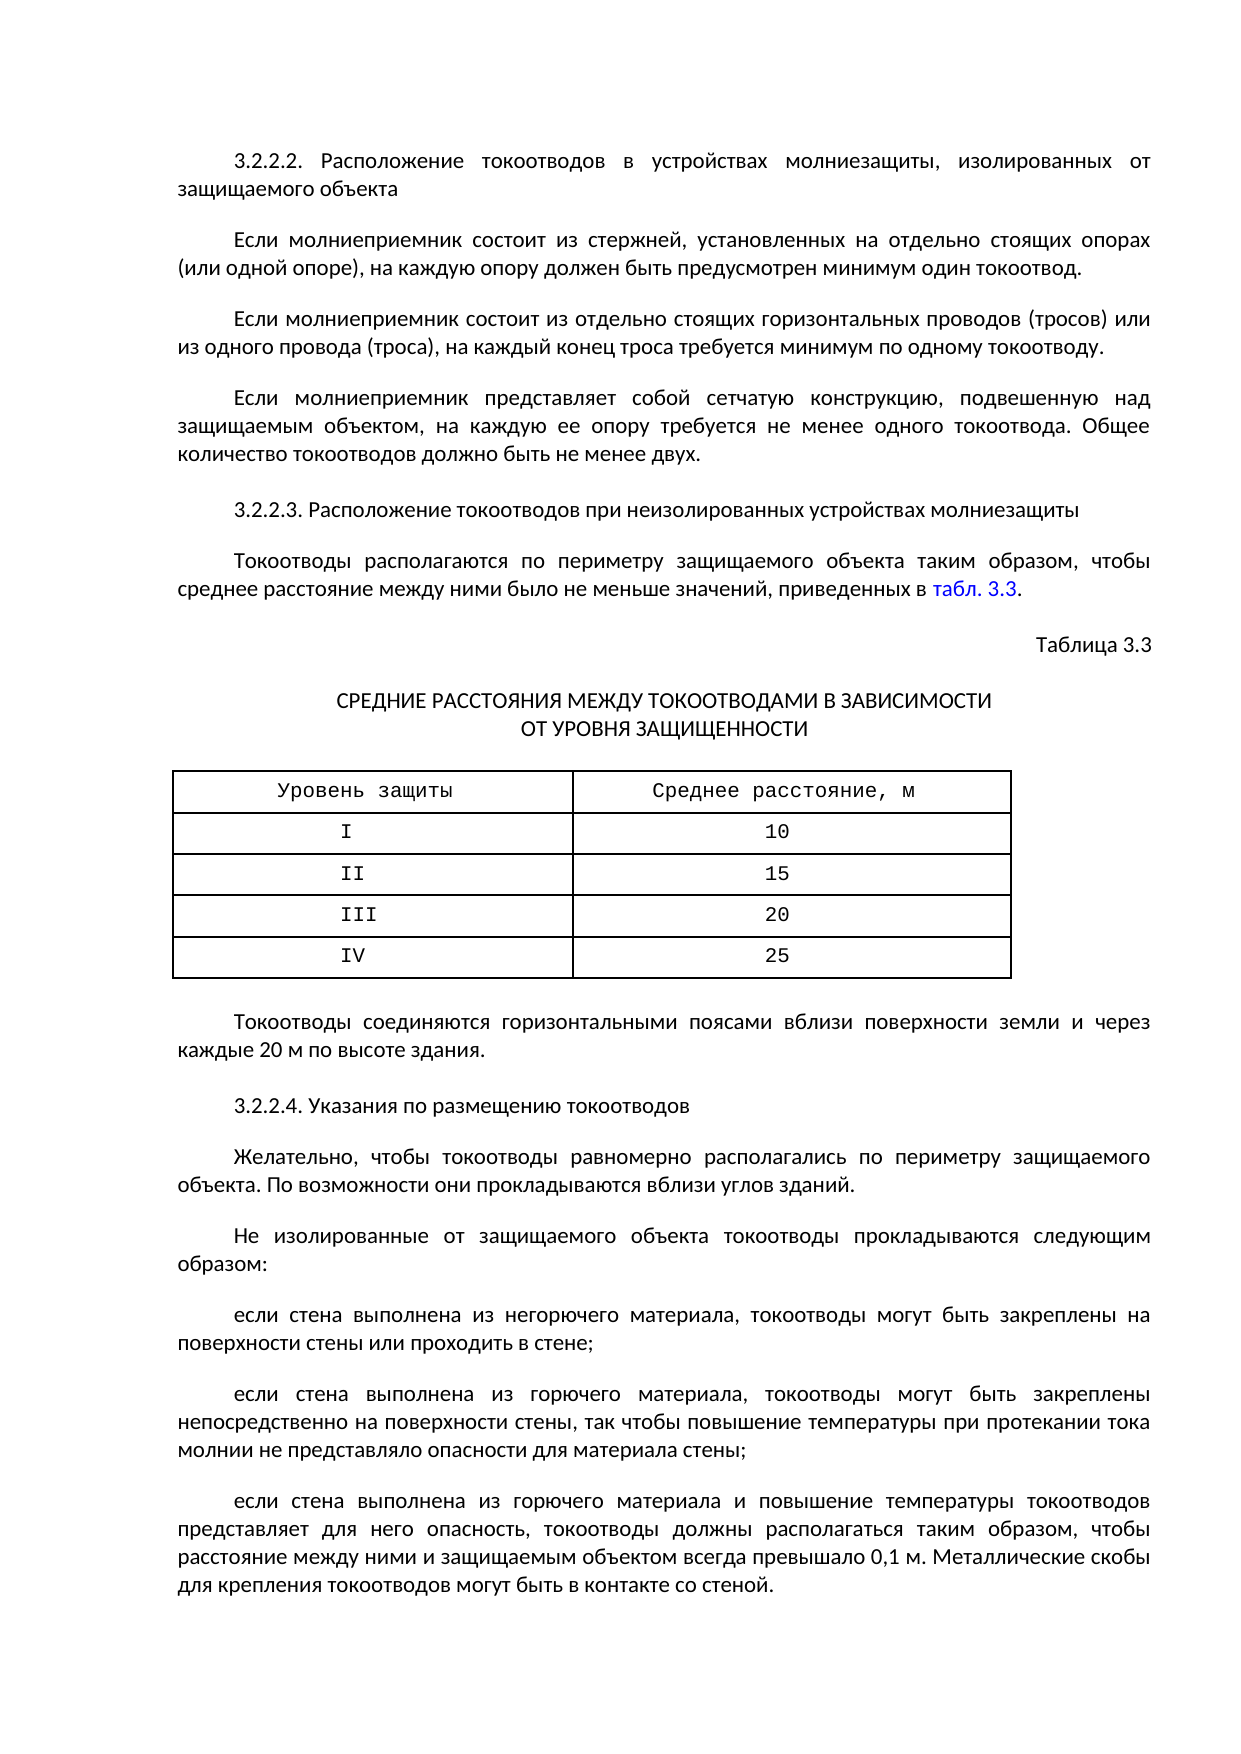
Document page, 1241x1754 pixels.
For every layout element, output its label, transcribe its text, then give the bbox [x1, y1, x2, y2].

text если стена выполнена из горючего материала, токоотводы могут быть закреплены непосредственно на поверхности стены, так чтобы повышение температуры при протекании тока молнии не представляло опасности для материала стены; [177, 1379, 1152, 1463]
text Если молниеприемник состоит из стержней, установленных на отдельно стоящих опорах (или одной опоре), на каждую опору должен быть предусмотрен минимум один токоотвод. [177, 225, 1152, 281]
text Если молниеприемник представляет собой сетчатую конструкцию, подвешенную над защищаемым объектом, на каждую ее опору требуется не менее одного токоотвода. Общее количество токоотводов должно быть не менее двух. [177, 383, 1152, 467]
table_cell 20 [574, 896, 1010, 936]
table_cell I [174, 814, 572, 853]
text 3.2.2.4. Указания по размещению токоотводов [177, 1091, 1152, 1119]
table_cell 10 [574, 814, 1010, 853]
text Не изолированные от защищаемого объекта токоотводы прокладываются следующим образом: [177, 1221, 1152, 1277]
text Если молниеприемник состоит из отдельно стоящих горизонтальных проводов (тросов) или из одного провода (троса), на каждый конец троса требуется минимум по одному токоотводу. [177, 304, 1152, 360]
text если стена выполнена из горючего материала и повышение температуры токоотводов представляет для него опасность, токоотводы должны располагаться таким образом, чтобы расстояние между ними и защищаемым объектом всегда превышало 0,1 м. Металлические скобы для крепления токоотводов могут быть в контакте со стеной. [177, 1486, 1152, 1598]
text ОТ УРОВНЯ ЗАЩИЩЕННОСТИ [177, 714, 1152, 742]
text СРЕДНИЕ РАССТОЯНИЯ МЕЖДУ ТОКООТВОДАМИ В ЗАВИСИМОСТИ [177, 686, 1152, 714]
table_cell III [174, 896, 572, 936]
text если стена выполнена из негорючего материала, токоотводы могут быть закреплены на поверхности стены или проходить в стене; [177, 1300, 1152, 1356]
table_cell 15 [574, 855, 1010, 894]
table_cell II [174, 855, 572, 894]
table_header Уровень защиты [174, 772, 572, 812]
text Токоотводы располагаются по периметру защищаемого объекта таким образом, чтобы среднее расстояние между ними было не меньше значений, приведенных в табл. 3.3. [177, 546, 1152, 602]
text 3.2.2.2. Расположение токоотводов в устройствах молниезащиты, изолированных от защищаемого объекта [177, 146, 1152, 202]
text Таблица 3.3 [177, 630, 1152, 658]
text 3.2.2.3. Расположение токоотводов при неизолированных устройствах молниезащиты [177, 495, 1152, 523]
table_header Среднее расстояние, м [574, 772, 1010, 812]
table_cell IV [174, 938, 572, 977]
table_cell 25 [574, 938, 1010, 977]
text Токоотводы соединяются горизонтальными поясами вблизи поверхности земли и через каждые 20 м по высоте здания. [177, 1007, 1152, 1063]
text Желательно, чтобы токоотводы равномерно располагались по периметру защищаемого объекта. По возможности они прокладываются вблизи углов зданий. [177, 1142, 1152, 1198]
